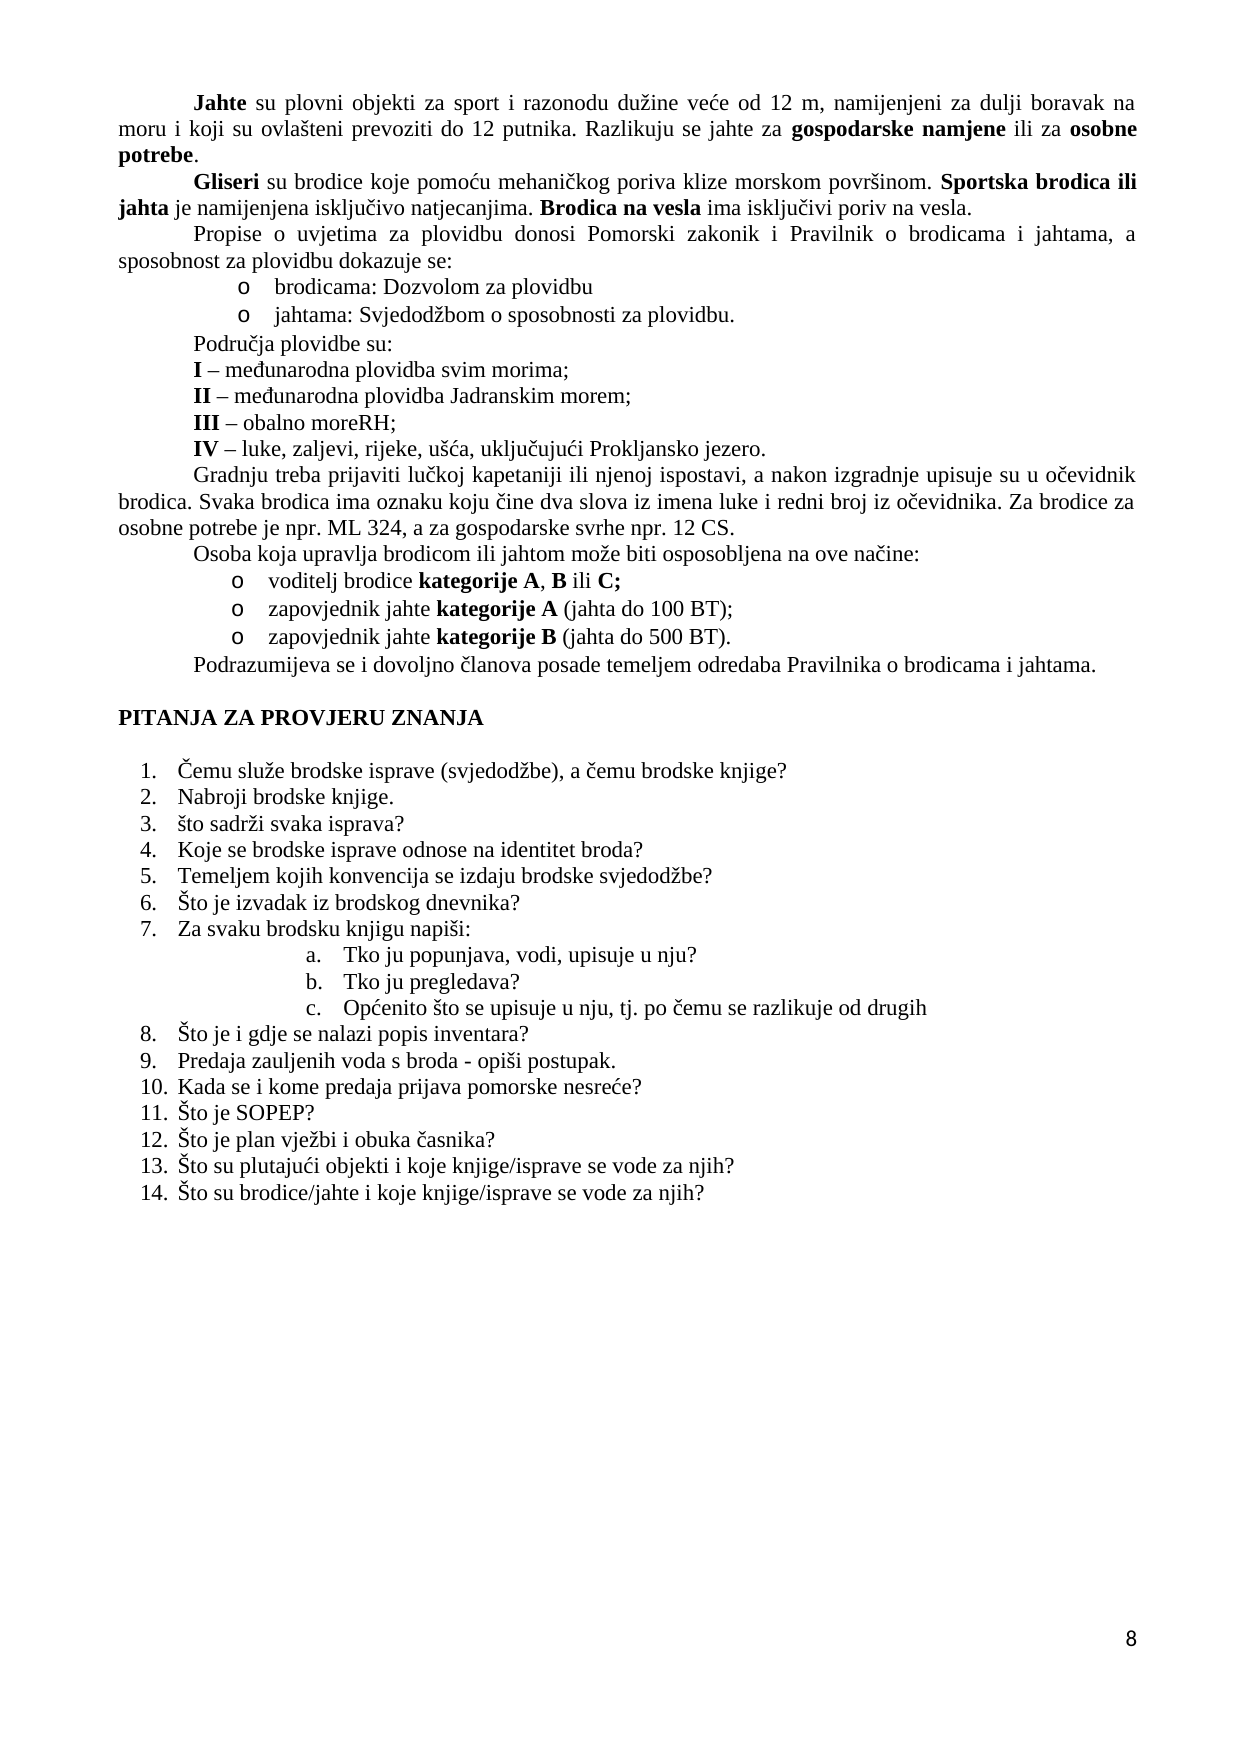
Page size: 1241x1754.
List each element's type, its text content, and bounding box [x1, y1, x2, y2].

text Gliseri su brodice koje pomoću mehaničkog poriva klize morskom površinom. Sportska brodica ili jahta je namijenjena isključivo natjecanjima. Brodica na vesla ima isključivi poriv na vesla. [118, 168, 1137, 220]
list Što je izvadak iz brodskog dnevnika? [140, 889, 1137, 915]
list Temeljem kojih konvencija se izdaju brodske svjedodžbe? [140, 862, 1137, 889]
list zapovjednik jahte kategorije A (jahta do 100 BT); [231, 595, 1137, 623]
list Nabroji brodske knjige. [140, 783, 1137, 809]
list što sadrži svaka isprava? [140, 809, 1137, 836]
text Područja plovidbe su: [118, 329, 1137, 356]
text Osoba koja upravlja brodicom ili jahtom može biti osposobljena na ove načine: [118, 540, 1137, 567]
list Čemu služe brodske isprave (svjedodžbe), a čemu brodske knjige? [140, 757, 1137, 783]
list jahtama: Svjedodžbom o sposobnosti za plovidbu. [237, 301, 1137, 329]
text III – obalno moreRH; [118, 409, 1137, 435]
list Tko ju pregledava? [306, 968, 1137, 994]
list zapovjednik jahte kategorije B (jahta do 500 BT). [231, 623, 1137, 651]
list Kada se i kome predaja prijava pomorske nesreće? [140, 1073, 1137, 1099]
text II – međunarodna plovidba Jadranskim morem; [118, 382, 1137, 409]
list voditelj brodice kategorije A, B ili C; [231, 567, 1137, 595]
text I – međunarodna plovidba svim morima; [118, 356, 1137, 382]
list Što je i gdje se nalazi popis inventara? [140, 1020, 1137, 1047]
list Općenito što se upisuje u nju, tj. po čemu se razlikuje od drugih [306, 994, 1137, 1020]
list brodicama: Dozvolom za plovidbu [237, 273, 1137, 301]
text PITANJA ZA PROVJERU ZNANJA [118, 704, 1137, 731]
text Gradnju treba prijaviti lučkoj kapetaniji ili njenoj ispostavi, a nakon izgradnje upisuje su u očevidnik brodica. Svaka brodica ima oznaku koju čine dva slova iz imena luke i redni broj iz očevidnika. Za brodice za osobne potrebe je npr. ML za gospodarske svrhe npr. 12 CS. [118, 461, 1137, 540]
list Tko ju popunjava, vodi, upisuje u nju? [306, 941, 1137, 968]
list Za svaku brodsku knjigu napiši: [140, 915, 1137, 941]
list Što je plan vježbi i obuka časnika? [140, 1126, 1137, 1152]
text Propise o uvjetima za plovidbu donosi Pomorski zakonik i Pravilnik o brodicama i jahtama, a sposobnost za plovidbu dokazuje se: [118, 220, 1137, 273]
list Što su plutajući objekti i koje knjige/isprave se vode za njih? [140, 1152, 1137, 1178]
text Podrazumijeva se i dovoljno članova posade temeljem odredaba Pravilnika o brodicama i jahtama. [118, 651, 1137, 678]
list Koje se brodske isprave odnose na identitet broda? [140, 836, 1137, 862]
text Jahte su plovni objekti za sport i razonodu dužine veće od , namijenjeni za dulji boravak na moru i koji su ovlašteni prevoziti do 12 putnika. Razlikuju se jahte za gospodarske namjene ili za osobne potrebe. [118, 89, 1137, 168]
list Što je SOPEP? [140, 1099, 1137, 1126]
list Što su brodice/jahte i koje knjige/isprave se vode za njih? [140, 1178, 1137, 1205]
list Predaja zauljenih voda s broda - opiši postupak. [140, 1047, 1137, 1073]
text IV – luke, zaljevi, rijeke, ušća, uključujući Prokljansko jezero. [118, 435, 1137, 461]
